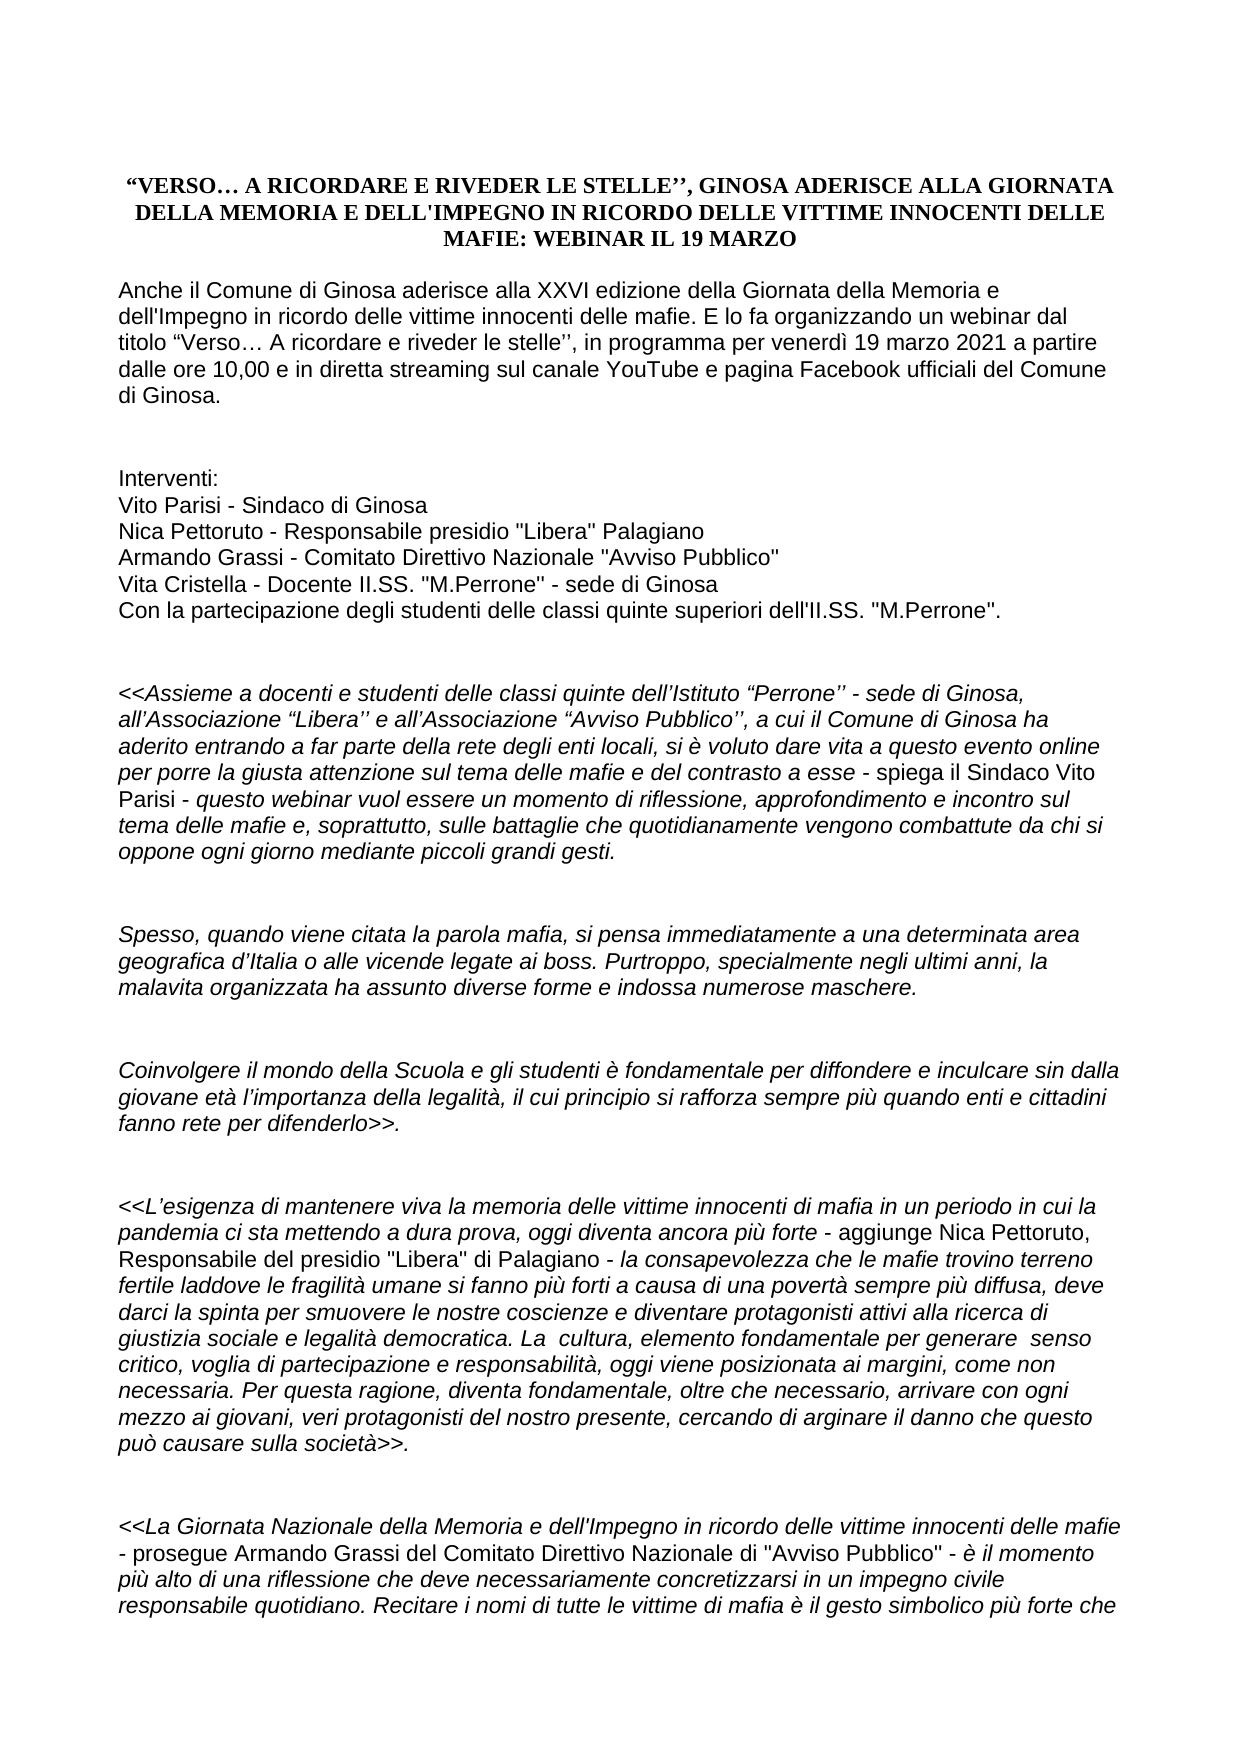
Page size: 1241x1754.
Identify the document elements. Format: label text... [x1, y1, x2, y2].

text <<Assieme a docenti e studenti delle classi quinte dell’Istituto “Perrone’’ - sede di Ginosa, all’Associazione “Libera’’ e all’Associazione “Avviso Pubblico’’, a cui il Comune di Ginosa ha aderito entrando a far parte della rete degli enti locali, si è voluto dare vita a questo evento online per porre la giusta attenzione sul tema delle mafie e del contrasto a esse - spiega il Sindaco Vito Parisi - questo webinar vuol essere un momento di riflessione, approfondimento e incontro sul tema delle mafie e, soprattutto, sulle battaglie che quotidianamente vengono combattute da chi si oppone ogni giorno mediante piccoli grandi gesti. [118, 680, 1122, 864]
text Vito Parisi - Sindaco di Ginosa [118, 492, 1122, 518]
text Anche il Comune di Ginosa aderisce alla XXVI edizione della Giornata della Memoria e dell'Impegno in ricordo delle vittime innocenti delle mafie. E lo fa organizzando un webinar dal titolo “Verso… A ricordare e riveder le stelle’’, in programma per venerdì 19 marzo 2021 a partire dalle ore 10,00 e in diretta streaming sul canale YouTube e pagina Facebook ufficiali del Comune di Ginosa. [118, 277, 1122, 408]
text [118, 1513, 1122, 1619]
text Coinvolgere il mondo della Scuola e gli studenti è fondamentale per diffondere e inculcare sin dalla giovane età l’importanza della legalità, il cui principio si rafforza sempre più quando enti e cittadini fanno rete per difenderlo>>. [118, 1057, 1122, 1136]
text Con la partecipazione degli studenti delle classi quinte superiori dell'II.SS. "M.Perrone''. [118, 597, 1122, 623]
text Vita Cristella - Docente II.SS. "M.Perrone'' - sede di Ginosa [118, 571, 1122, 597]
text Interventi: [118, 465, 1122, 492]
text Spesso, quando viene citata la parola mafia, si pensa immediatamente a una determinata area geografica d’Italia o alle vicende legate ai boss. Purtroppo, specialmente negli ultimi anni, la malavita organizzata ha assunto diverse forme e indossa numerose maschere. [118, 921, 1122, 1000]
text “VERSO… A RICORDARE E RIVEDER LE STELLE’’, GINOSA ADERISCE ALLA GIORNATA DELLA MEMORIA E DELL'IMPEGNO IN RICORDO DELLE VITTIME INNOCENTI DELLE MAFIE: WEBINAR IL 19 MARZO [118, 173, 1122, 252]
text <<L’esigenza di mantenere viva la memoria delle vittime innocenti di mafia in un periodo in cui la pandemia ci sta mettendo a dura prova, oggi diventa ancora più forte - aggiunge Nica Pettoruto, Responsabile del presidio "Libera'' di Palagiano - la consapevolezza che le mafie trovino terreno fertile laddove le fragilità umane si fanno più forti a causa di una povertà sempre più diffusa, deve darci la spinta per smuovere le nostre coscienze e diventare protagonisti attivi alla ricerca di giustizia sociale e legalità democratica. La cultura, elemento fondamentale per generare senso critico, voglia di partecipazione e responsabilità, oggi viene posizionata ai margini, come non necessaria. Per questa ragione, diventa fondamentale, oltre che necessario, arrivare con ogni mezzo ai giovani, veri protagonisti del nostro presente, cercando di arginare il danno che questo può causare sulla società>>. [118, 1193, 1122, 1457]
text Nica Pettoruto - Responsabile presidio "Libera'' Palagiano [118, 518, 1122, 544]
text Armando Grassi - Comitato Direttivo Nazionale "Avviso Pubblico'' [118, 544, 1122, 571]
